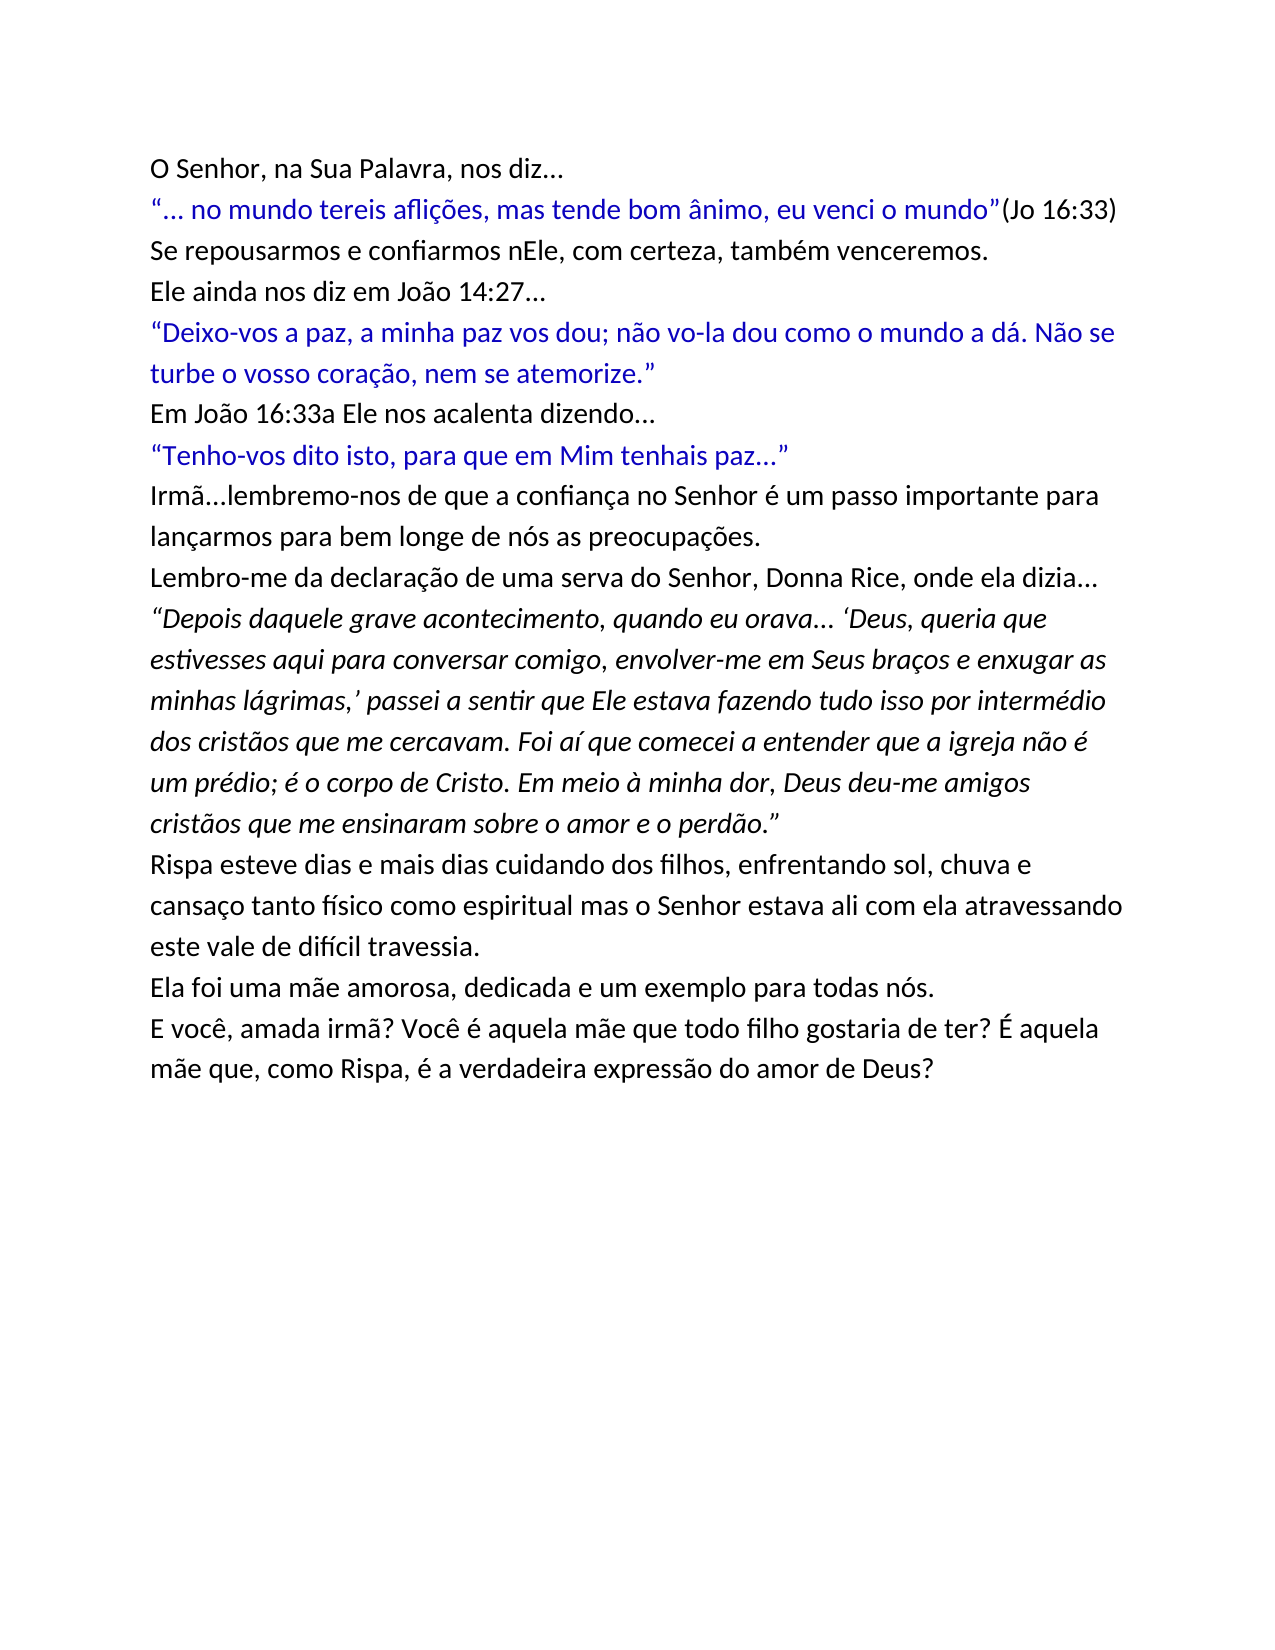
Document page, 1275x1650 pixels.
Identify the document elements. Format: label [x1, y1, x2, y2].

text [150, 150, 1125, 1086]
